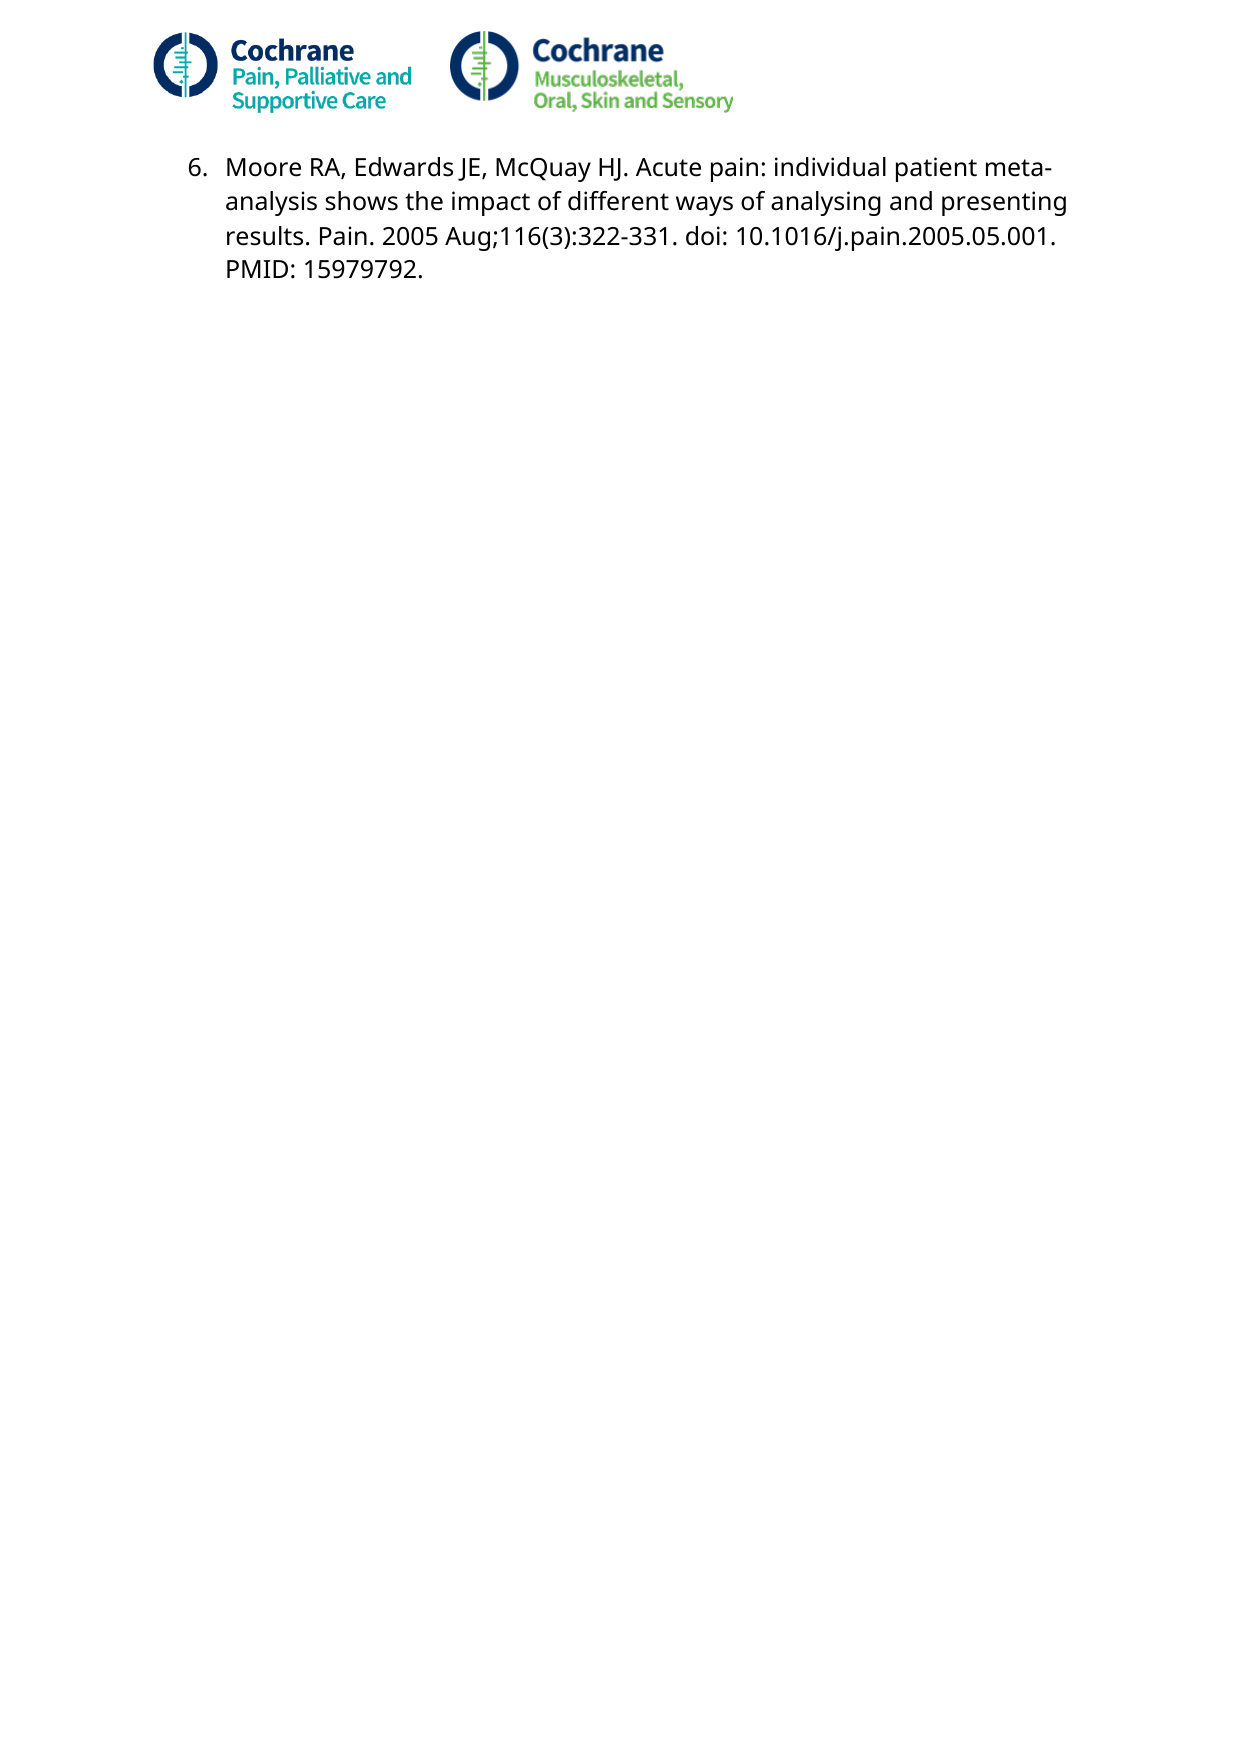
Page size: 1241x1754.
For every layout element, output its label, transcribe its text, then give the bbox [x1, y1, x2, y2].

list Moore RA, Edwards JE, McQuay HJ. Acute pain: individual patient meta-analysis shows the impact of different ways of analysing and presenting results. Pain. 2005 Aug;116(3):322-331. doi: 10.1016/j.pain.2005.05.001. PMID: 15979792. [187, 150, 1090, 286]
picture [450, 31, 734, 116]
picture [153, 32, 416, 117]
